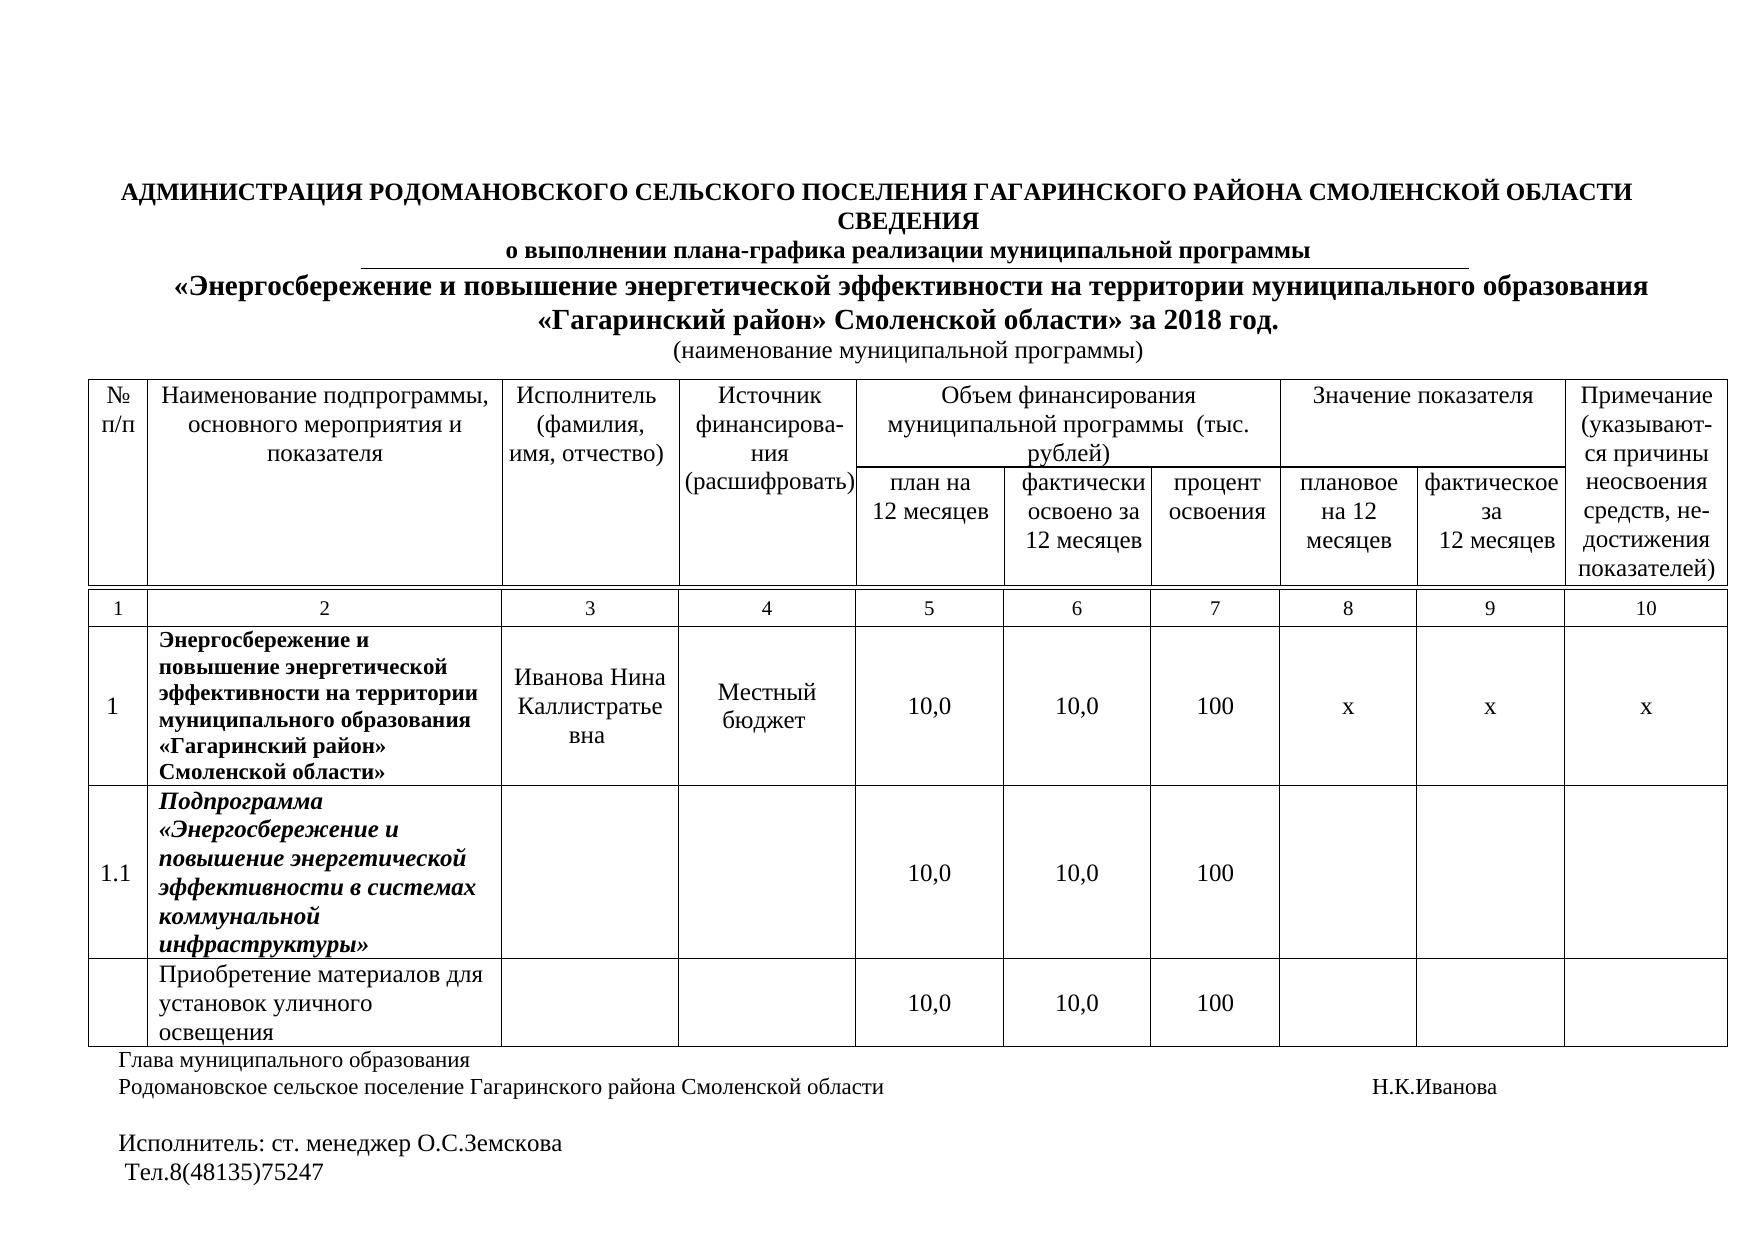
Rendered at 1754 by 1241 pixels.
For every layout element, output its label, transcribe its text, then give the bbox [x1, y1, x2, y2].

table_header 7 [1151, 590, 1279, 626]
table_cell х [1417, 627, 1564, 785]
table_cell 10,0 [856, 959, 1003, 1046]
table_cell Иванова Нина Каллистратьевна [502, 627, 678, 785]
table_cell 1.1 [89, 786, 147, 958]
table_cell [679, 959, 855, 1046]
table_cell 1 [89, 627, 147, 785]
table_cell [502, 786, 678, 958]
text Глава муниципального образования [118, 1047, 1636, 1073]
table_cell фактически освоено за 12 месяцев [1005, 468, 1151, 585]
table_cell 100 [1151, 627, 1279, 785]
table_cell 10,0 [856, 786, 1003, 958]
table_header 10 [1565, 590, 1727, 626]
table_cell № п/п [89, 380, 147, 585]
table_cell плановое на 12 месяцев [1281, 468, 1417, 585]
table_cell [1565, 786, 1727, 958]
table_cell Исполнитель (фамилия, имя, отчество) [503, 380, 679, 585]
text АДМИНИСТРАЦИЯ РОДОМАНОВСКОГО СЕЛЬСКОГО ПОСЕЛЕНИЯ ГАГАРИНСКОГО РАЙОНА СМОЛЕНСКОЙ ОБЛАСТИ [118, 177, 1636, 206]
table_header 1 [89, 590, 147, 626]
table_cell фактическое за 12 месяцев [1418, 468, 1565, 585]
table_cell [1280, 959, 1416, 1046]
table_cell [1417, 786, 1564, 958]
table_cell «Энергосбережение и повышение энергетической эффективности на территории муниципального образования «Гагаринский район» Смоленской области» за 2018 год. [89, 268, 1728, 335]
table_cell Примечание (указывают-ся причины неосвоения средств, не- достижения показателей) [1566, 380, 1727, 585]
table_cell х [1565, 627, 1727, 785]
table_cell [502, 959, 678, 1046]
table_header 6 [1004, 590, 1150, 626]
text Тел.8(48135)75247 [118, 1157, 1636, 1186]
table_cell Приобретение материалов для установок уличного освещения [148, 959, 501, 1046]
table_cell [679, 786, 855, 958]
table_header 3 [502, 590, 678, 626]
table_cell [1565, 959, 1727, 1046]
text Родомановское сельское поселение Гагаринского района Смоленской области Н.К.Иванова [118, 1073, 1636, 1099]
table_cell Местный бюджет [679, 627, 855, 785]
table_header 2 [148, 590, 501, 626]
table_cell [89, 959, 147, 1046]
table_cell [1280, 786, 1416, 958]
table_header 5 [856, 590, 1003, 626]
table_cell 100 [1151, 786, 1279, 958]
table_cell 100 [1151, 959, 1279, 1046]
table_cell план на 12 месяцев [857, 468, 1004, 585]
table_cell (наименование муниципальной программы) [89, 335, 1728, 379]
table_header 8 [1280, 590, 1416, 626]
table_cell 10,0 [1004, 786, 1150, 958]
table_cell Наименование подпрограммы, основного мероприятия и показателя [148, 380, 502, 585]
table_header СВЕДЕНИЯ о выполнении плана-графика реализации муниципальной программы [89, 206, 1728, 268]
table_cell Энергосбережение и повышение энергетической эффективности на территории муниципального образования «Гагаринский район» Смоленской области» [148, 627, 501, 785]
table_cell [1417, 959, 1564, 1046]
table_cell 10,0 [1004, 627, 1150, 785]
table_cell процент освоения [1152, 468, 1280, 585]
table_cell х [1280, 627, 1416, 785]
table_header 4 [679, 590, 855, 626]
text Исполнитель: ст. менеджер О.С.Земскова [118, 1128, 1636, 1157]
table_header 9 [1417, 590, 1564, 626]
table_cell Источник финансирова-ния (расшифровать) [680, 380, 856, 585]
table_cell 10,0 [856, 627, 1003, 785]
table_cell Значение показателя [1281, 380, 1565, 466]
table_cell Подпрограмма «Энергосбережение и повышение энергетической эффективности в системах коммунальной инфраструктуры» [148, 786, 501, 958]
table_cell Объем финансирования муниципальной программы (тыс. рублей) [857, 380, 1280, 466]
table_cell 10,0 [1004, 959, 1150, 1046]
